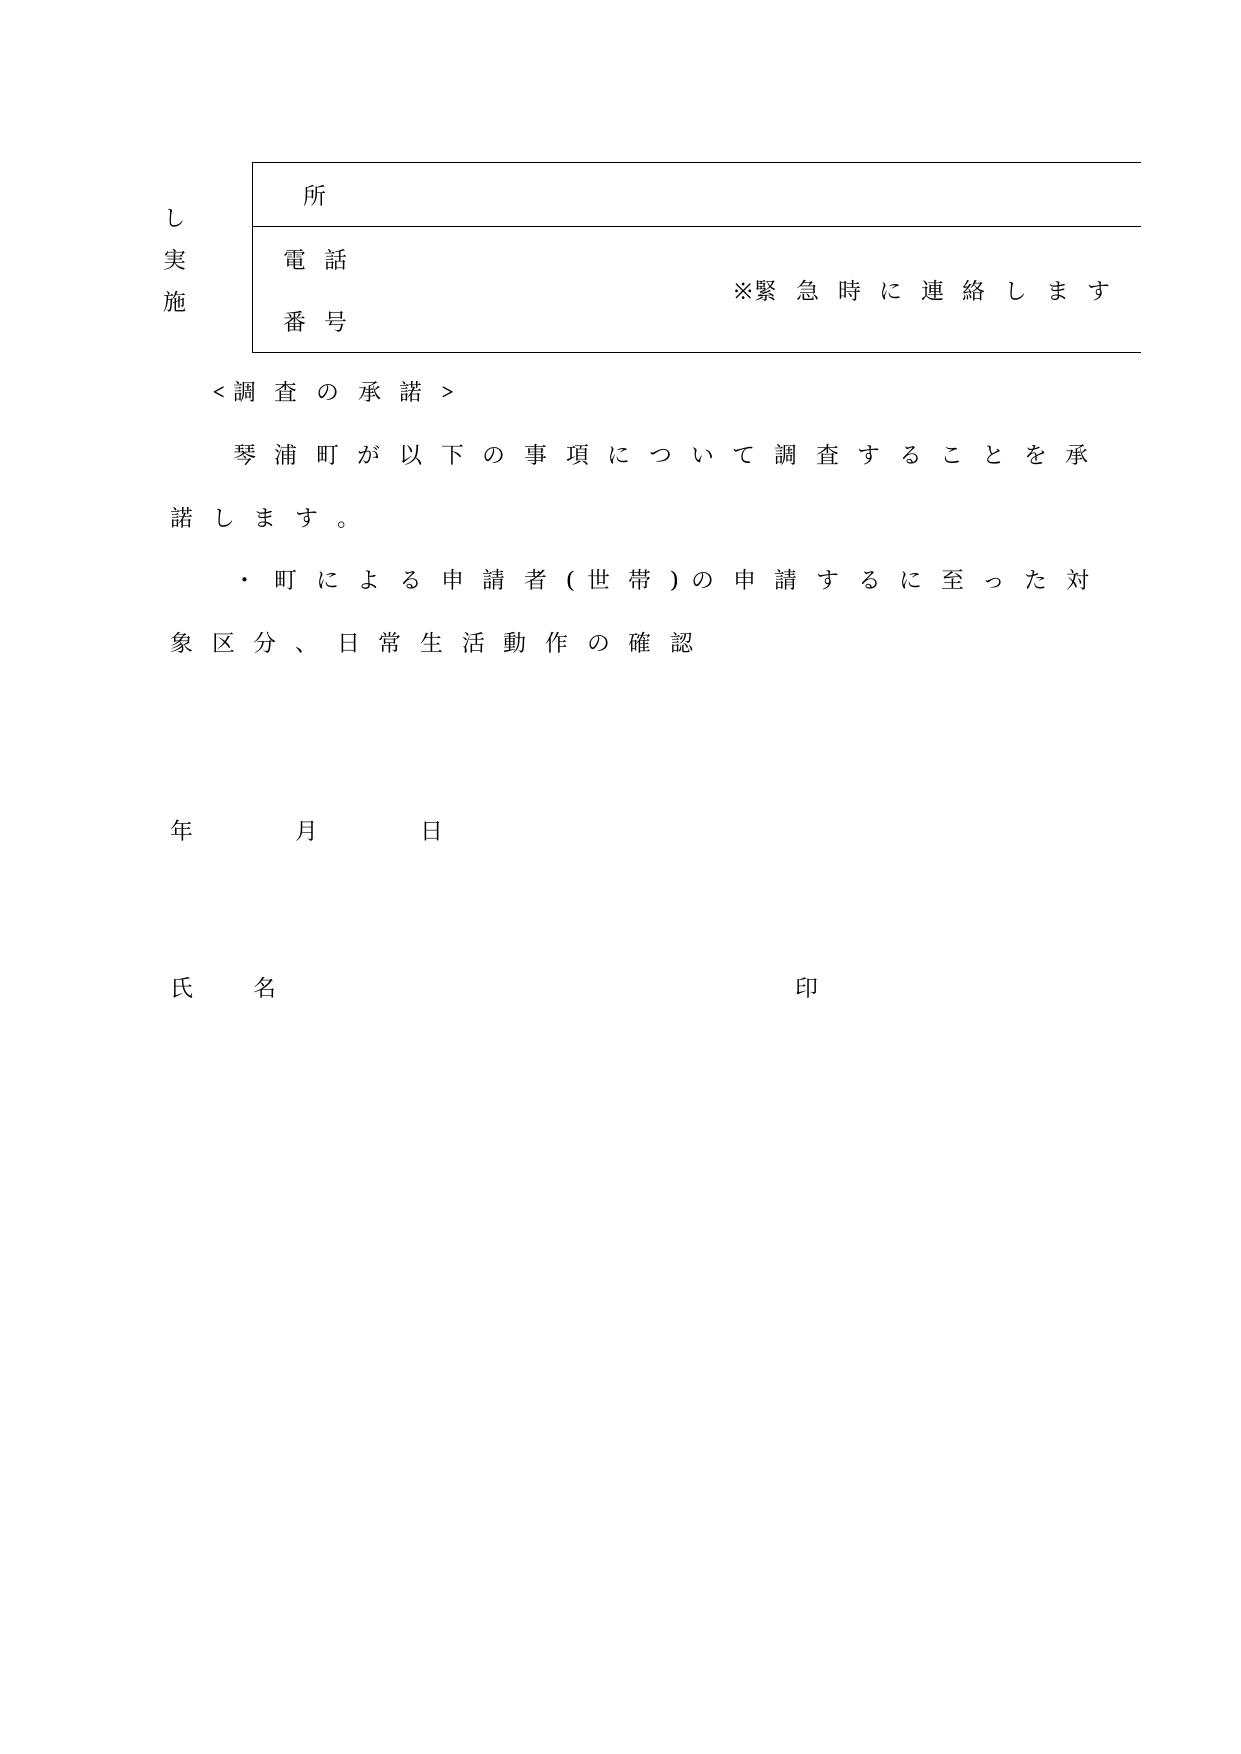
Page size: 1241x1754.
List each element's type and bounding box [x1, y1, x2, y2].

table_header [150, 162, 1152, 1033]
